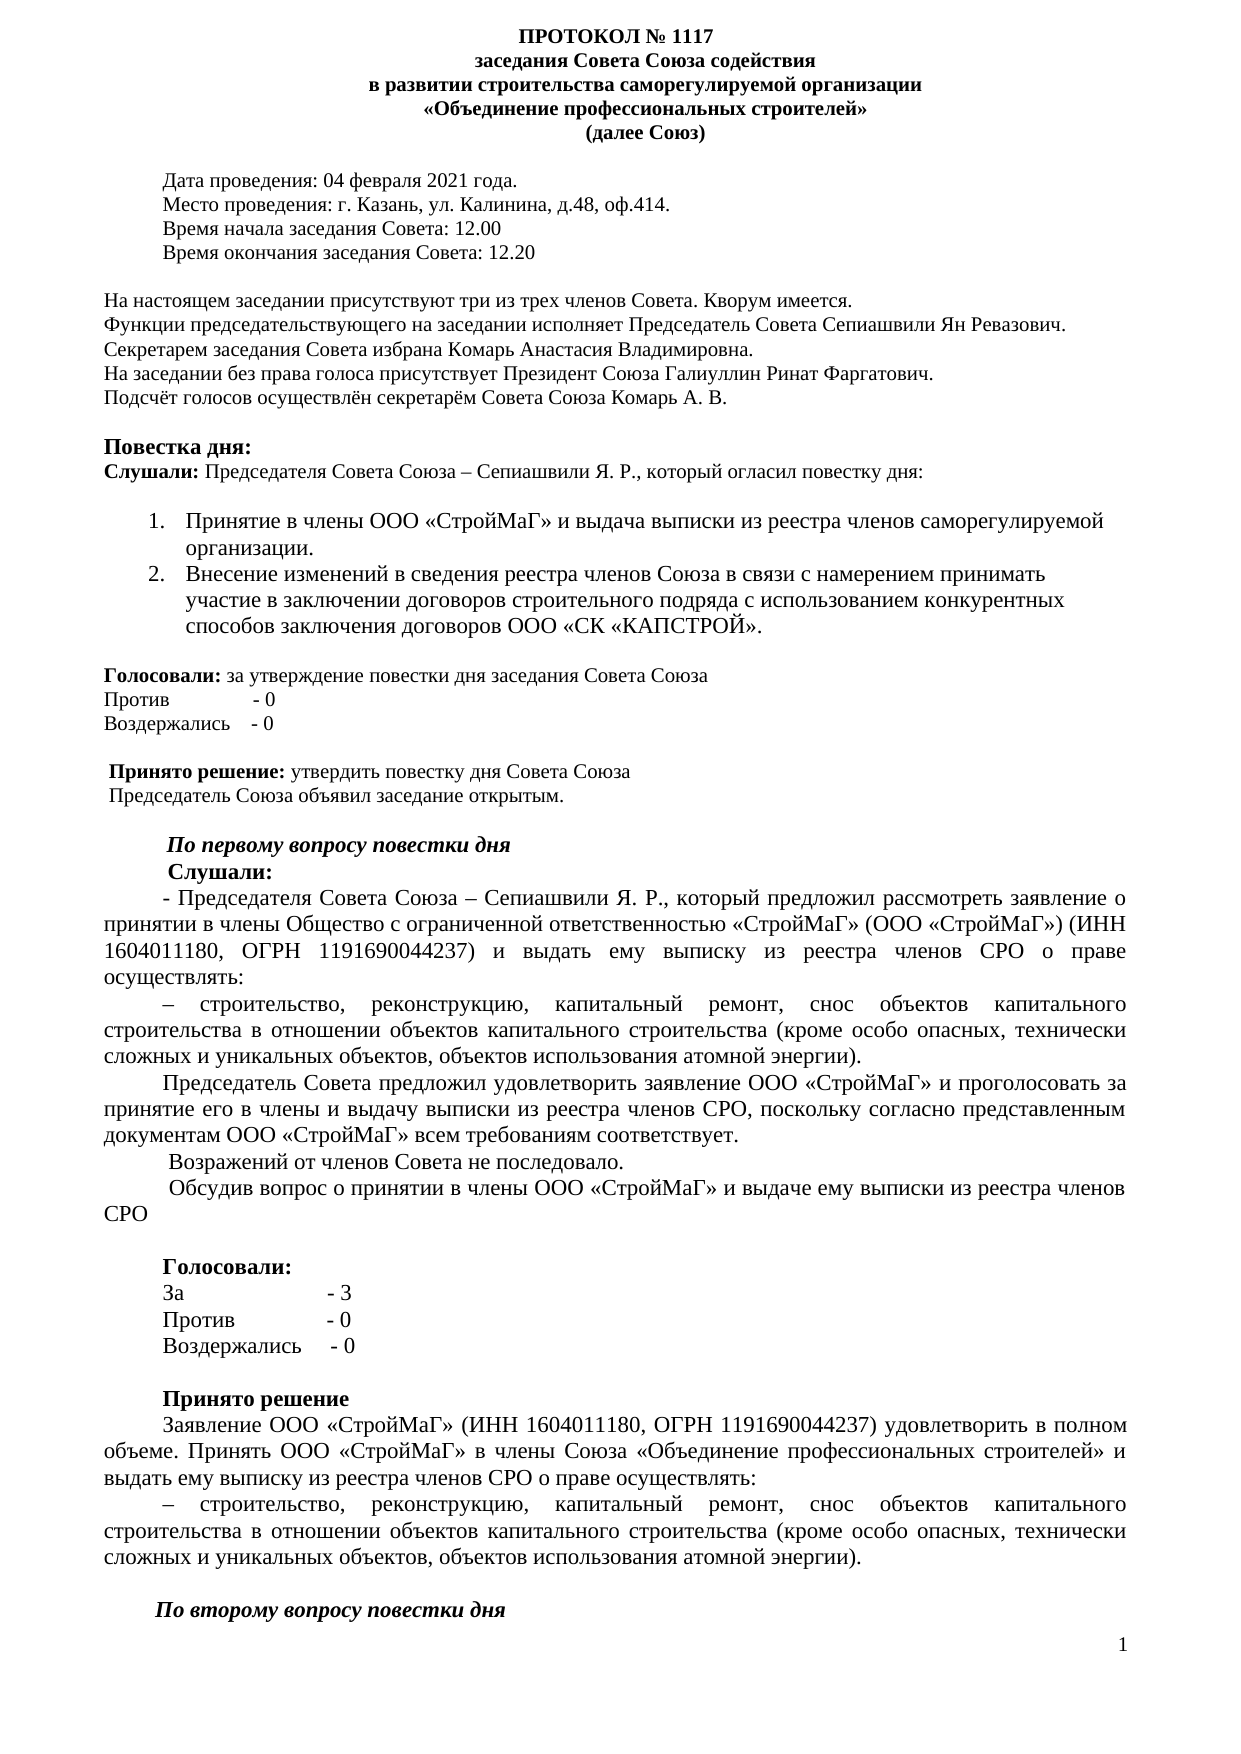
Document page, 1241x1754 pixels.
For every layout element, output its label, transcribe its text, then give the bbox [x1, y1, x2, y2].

text Обсудив вопрос о принятии в члены ООО «СтройМаГ» и выдаче ему выписки из реестра членов СРО [103, 1174, 1128, 1227]
text Голосовали: за утверждение повестки дня заседания Совета Союза [103, 663, 1128, 687]
text Против - 0 [103, 1306, 1128, 1332]
text Подсчёт голосов осуществлён секретарём Совета Союза Комарь А. В. [103, 384, 1128, 409]
text Председатель Совета предложил удовлетворить заявление ООО «СтройМаГ» и проголосовать за принятие его в члены и выдачу выписки из реестра членов СРО, поскольку согласно представленным документам ООО «СтройМаГ» всем требованиям соответствует. [103, 1069, 1128, 1148]
text – строительство, реконструкцию, капитальный ремонт, снос объектов капитального строительства в отношении объектов капитального строительства (кроме особо опасных, технически сложных и уникальных объектов, объектов использования атомной энергии). [103, 1490, 1128, 1569]
text Дата проведения: 04 февраля 2021 года. [103, 168, 1128, 192]
text Заявление ООО «СтройМаГ» (ИНН 1604011180, ОГРН 1191690044237) удовлетворить в полном объеме. Принять ООО «СтройМаГ» в члены Союза «Объединение профессиональных строителей» и выдать ему выписку из реестра членов СРО о праве осуществлять: [103, 1411, 1128, 1490]
text ПРОТОКОЛ № 1117 [103, 24, 1128, 48]
text Голосовали: [103, 1253, 1128, 1279]
text Принято решение [103, 1385, 1128, 1411]
list Внесение изменений в сведения реестра членов Союза в связи с намерением принимать участие в заключении договоров строительного подряда с использованием конкурентных способов заключения договоров ООО «СК «КАПСТРОЙ». [148, 560, 1128, 639]
text Принято решение: утвердить повестку дня Совета Союза [103, 759, 1128, 783]
text Против - 0 [103, 687, 1128, 711]
list Принятие в члены ООО «СтройМаГ» и выдача выписки из реестра членов саморегулируемой организации. [148, 507, 1128, 560]
text На заседании без права голоса присутствует Президент Союза Галиуллин Ринат Фаргатович. [103, 361, 1128, 384]
text Время окончания заседания Совета: 12.20 [103, 240, 1128, 264]
text По второму вопросу повестки дня [103, 1596, 1128, 1622]
text «Объединение профессиональных строителей» [103, 96, 1128, 120]
text – строительство, реконструкцию, капитальный ремонт, снос объектов капитального строительства в отношении объектов капитального строительства (кроме особо опасных, технически сложных и уникальных объектов, объектов использования атомной энергии). [103, 989, 1128, 1069]
text Воздержались - 0 [103, 1332, 1128, 1358]
text По первому вопросу повестки дня [103, 831, 1128, 858]
text За - 3 [103, 1279, 1128, 1306]
text в развитии строительства саморегулируемой организации [103, 72, 1128, 96]
text Председатель Союза объявил заседание открытым. [103, 783, 1128, 807]
text (далее Союз) [103, 120, 1128, 144]
text Слушали: [118, 858, 1128, 884]
text На настоящем заседании присутствуют три из трех членов Совета. Кворум имеется. [103, 288, 1128, 312]
text Слушали: Председателя Совета Союза – Сепиашвили Я. Р., который огласил повестку дня: [103, 459, 1128, 483]
text Воздержались - 0 [103, 711, 1128, 735]
text Повестка дня: [103, 433, 1128, 459]
text Функции председательствующего на заседании исполняет Председатель Совета Сепиашвили Ян Ревазович. [103, 312, 1128, 336]
text Место проведения: г. Казань, ул. Калинина, д.48, оф.414. [103, 192, 1128, 216]
text - Председателя Совета Союза – Сепиашвили Я. Р., который предложил рассмотреть заявление о принятии в члены Общество с ограниченной ответственностью «СтройМаГ» (ООО «СтройМаГ») (ИНН 1604011180, ОГРН 1191690044237) и выдать ему выписку из реестра членов СРО о праве осуществлять: [103, 884, 1128, 989]
text заседания Совета Союза содействия [103, 48, 1128, 72]
text Время начала заседания Совета: 12.00 [103, 216, 1128, 240]
text Секретарем заседания Совета избрана Комарь Анастасия Владимировна. [103, 336, 1128, 361]
text Возражений от членов Совета не последовало. [103, 1148, 1128, 1174]
